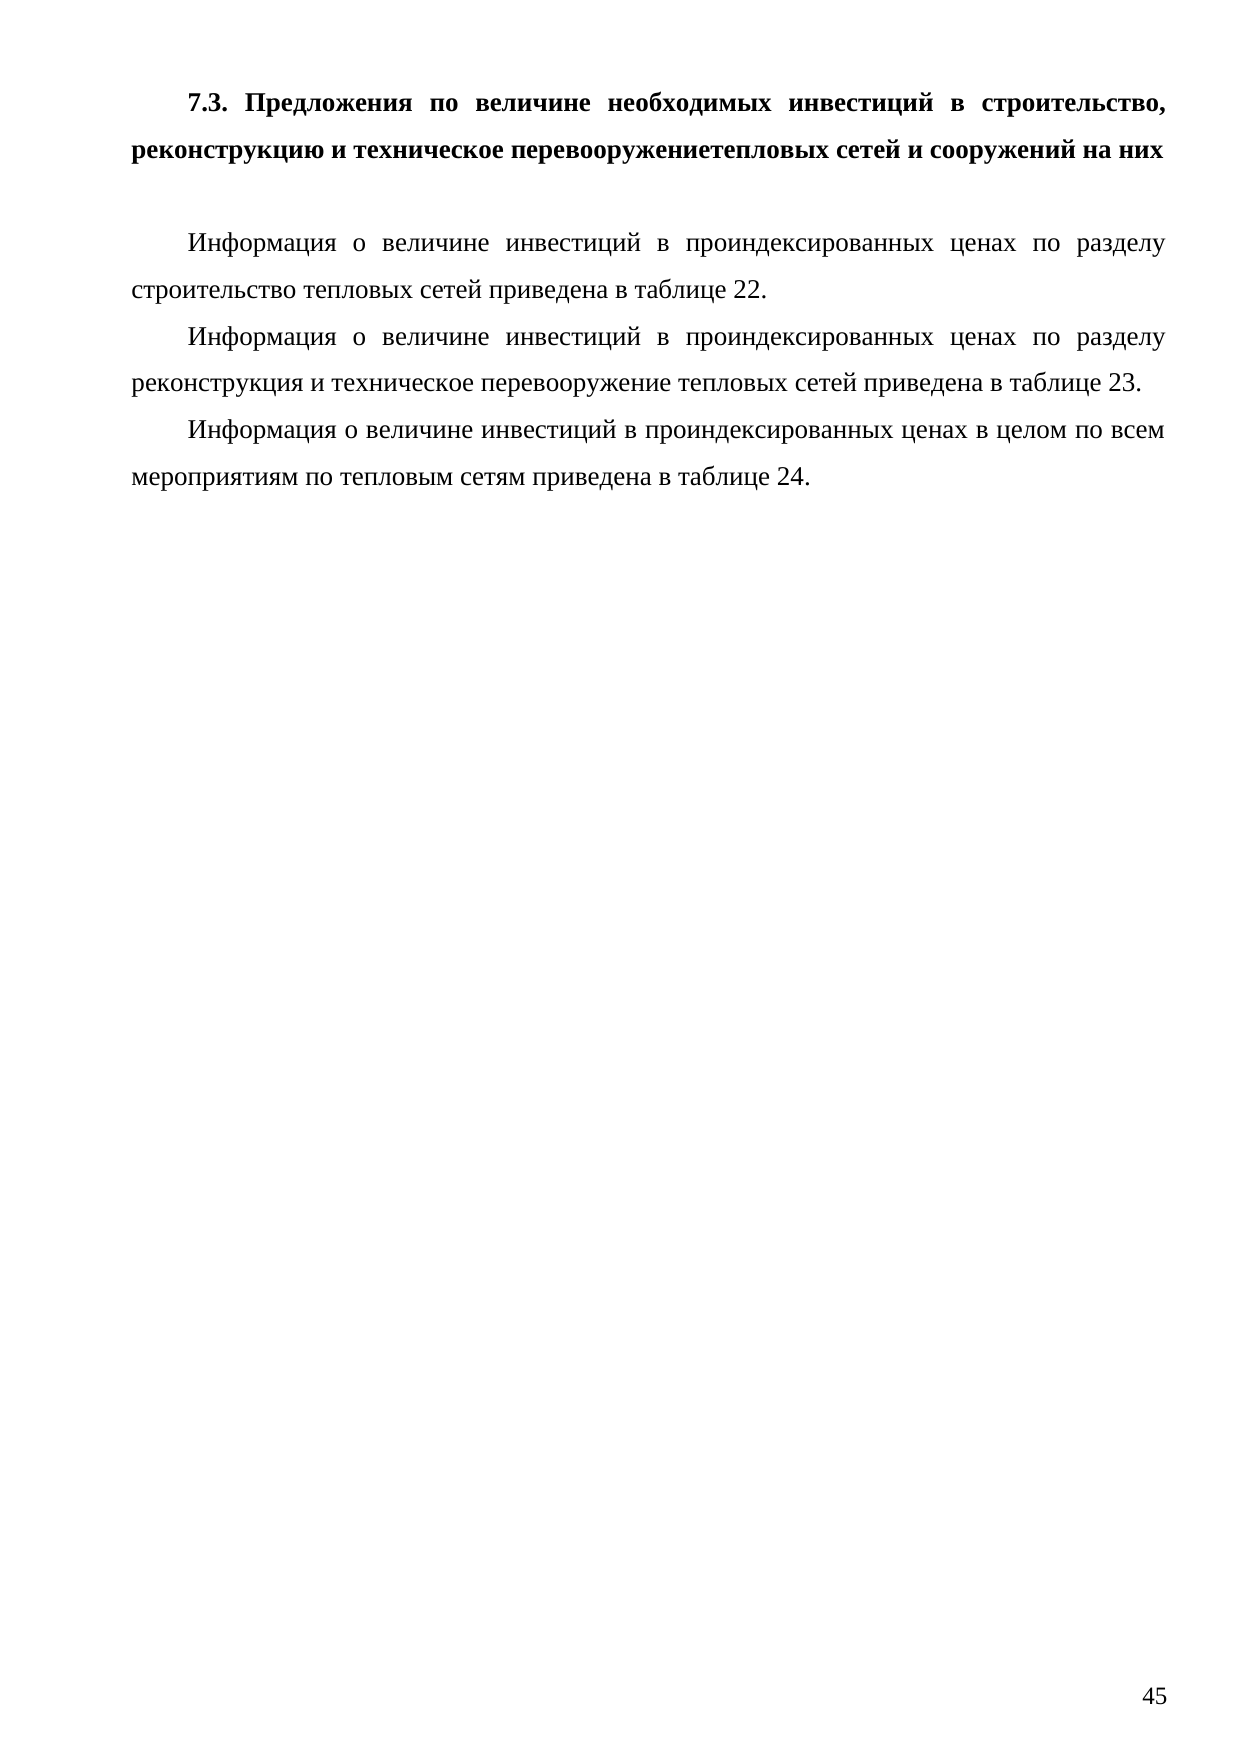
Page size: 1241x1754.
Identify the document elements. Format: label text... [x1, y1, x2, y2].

text Информация о величине инвестиций в проиндексированных ценах по разделу реконструкция и техническое перевооружение тепловых сетей приведена в таблице 23. [131, 319, 1167, 397]
text Информация о величине инвестиций в проиндексированных ценах по разделу строительство тепловых сетей приведена в таблице 22. [131, 226, 1167, 304]
subtitle 7.3. Предложения по величине необходимых инвестиций в строительство, реконструкцию и техническое перевооружениетепловых сетей и сооружений на них [131, 86, 1167, 164]
text Информация о величине инвестиций в проиндексированных ценах в целом по всем мероприятиям по тепловым сетям приведена в таблице 24. [131, 413, 1167, 491]
